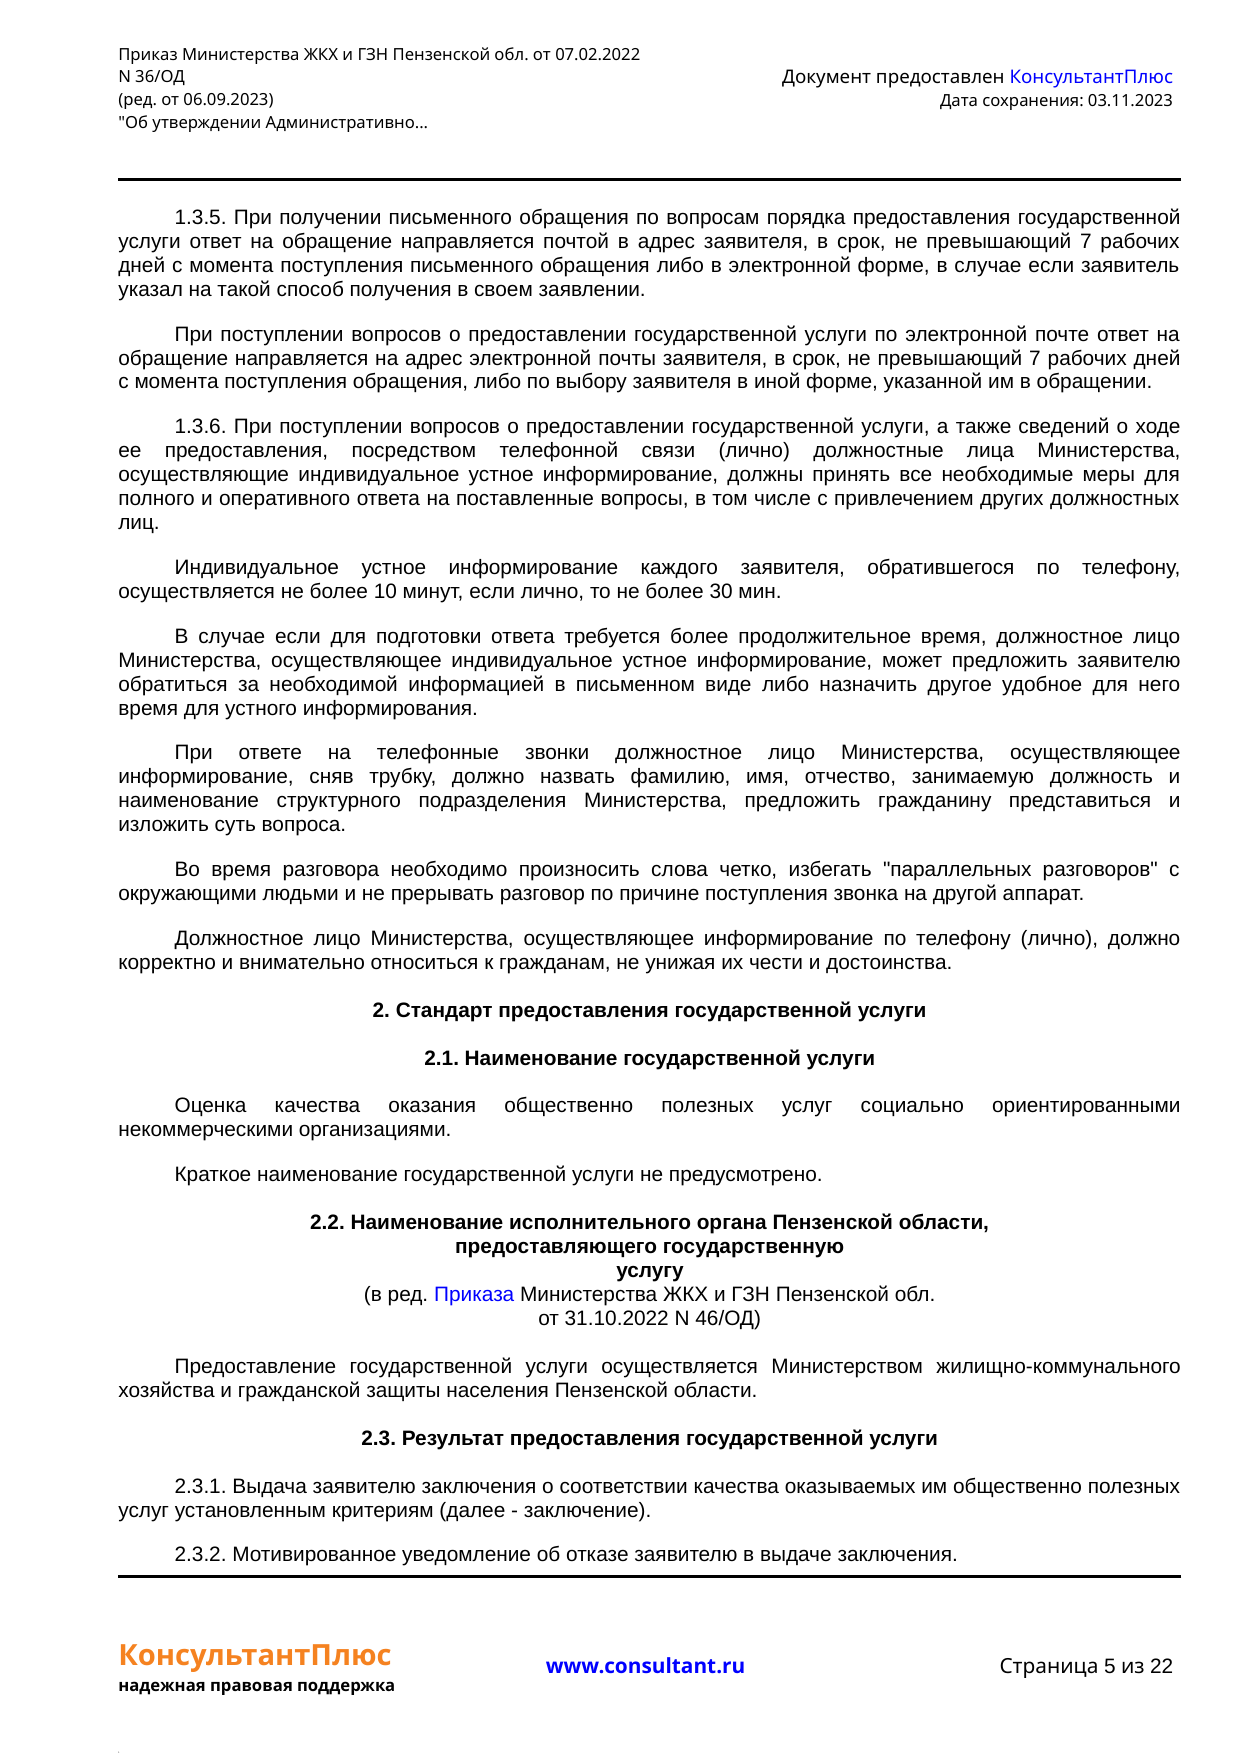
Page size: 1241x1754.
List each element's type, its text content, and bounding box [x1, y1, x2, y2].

title 2.3. Результат предоставления государственной услуги [118, 1426, 1181, 1449]
text от 31.10.2022 N 46/ОД) [118, 1306, 1181, 1330]
text 2.3.1. Выдача заявителю заключения о соответствии качества оказываемых им общественно полезных услуг установленным критериям (далее - заключение). [118, 1473, 1181, 1521]
text При ответе на телефонные звонки должностное лицо Министерства, осуществляющее информирование, сняв трубку, должно назвать фамилию, имя, отчество, занимаемую должность и наименование структурного подразделения Министерства, предложить гражданину представиться и изложить суть вопроса. [118, 740, 1181, 836]
title предоставляющего государственную [118, 1234, 1181, 1258]
text Индивидуальное устное информирование каждого заявителя, обратившегося по телефону, осуществляется не более 10 минут, если лично, то не более 30 мин. [118, 555, 1181, 603]
text 2.3.2. Мотивированное уведомление об отказе заявителю в выдаче заключения. [118, 1542, 1181, 1566]
title 2.2. Наименование исполнительного органа Пензенской области, [118, 1210, 1181, 1234]
title услугу [118, 1258, 1181, 1282]
text При поступлении вопросов о предоставлении государственной услуги по электронной почте ответ на обращение направляется на адрес электронной почты заявителя, в срок, не превышающий 7 рабочих дней с момента поступления обращения, либо по выбору заявителя в иной форме, указанной им в обращении. [118, 321, 1181, 393]
text Краткое наименование государственной услуги не предусмотрено. [118, 1162, 1181, 1186]
title 2. Стандарт предоставления государственной услуги [118, 997, 1181, 1021]
title 2.1. Наименование государственной услуги [118, 1045, 1181, 1069]
text Во время разговора необходимо произносить слова четко, избегать "параллельных разговоров" с окружающими людьми и не прерывать разговор по причине поступления звонка на другой аппарат. [118, 857, 1181, 905]
text 1.3.5. При получении письменного обращения по вопросам порядка предоставления государственной услуги ответ на обращение направляется почтой в адрес заявителя, в срок, не превышающий 7 рабочих дней с момента поступления письменного обращения либо в электронной форме, в случае если заявитель указал на такой способ получения в своем заявлении. [118, 205, 1181, 301]
text В случае если для подготовки ответа требуется более продолжительное время, должностное лицо Министерства, осуществляющее индивидуальное устное информирование, может предложить заявителю обратиться за необходимой информацией в письменном виде либо назначить другое удобное для него время для устного информирования. [118, 623, 1181, 719]
text 1.3.6. При поступлении вопросов о предоставлении государственной услуги, а также сведений о ходе ее предоставления, посредством телефонной связи (лично) должностные лица Министерства, осуществляющие индивидуальное устное информирование, должны принять все необходимые меры для полного и оперативного ответа на поставленные вопросы, в том числе с привлечением других должностных лиц. [118, 414, 1181, 534]
text Должностное лицо Министерства, осуществляющее информирование по телефону (лично), должно корректно и внимательно относиться к гражданам, не унижая их чести и достоинства. [118, 926, 1181, 973]
text (в ред. Приказа Министерства ЖКХ и ГЗН Пензенской обл. [118, 1282, 1181, 1306]
text Оценка качества оказания общественно полезных услуг социально ориентированными некоммерческими организациями. [118, 1093, 1181, 1141]
text Предоставление государственной услуги осуществляется Министерством жилищно-коммунального хозяйства и гражданской защиты населения Пензенской области. [118, 1354, 1181, 1402]
